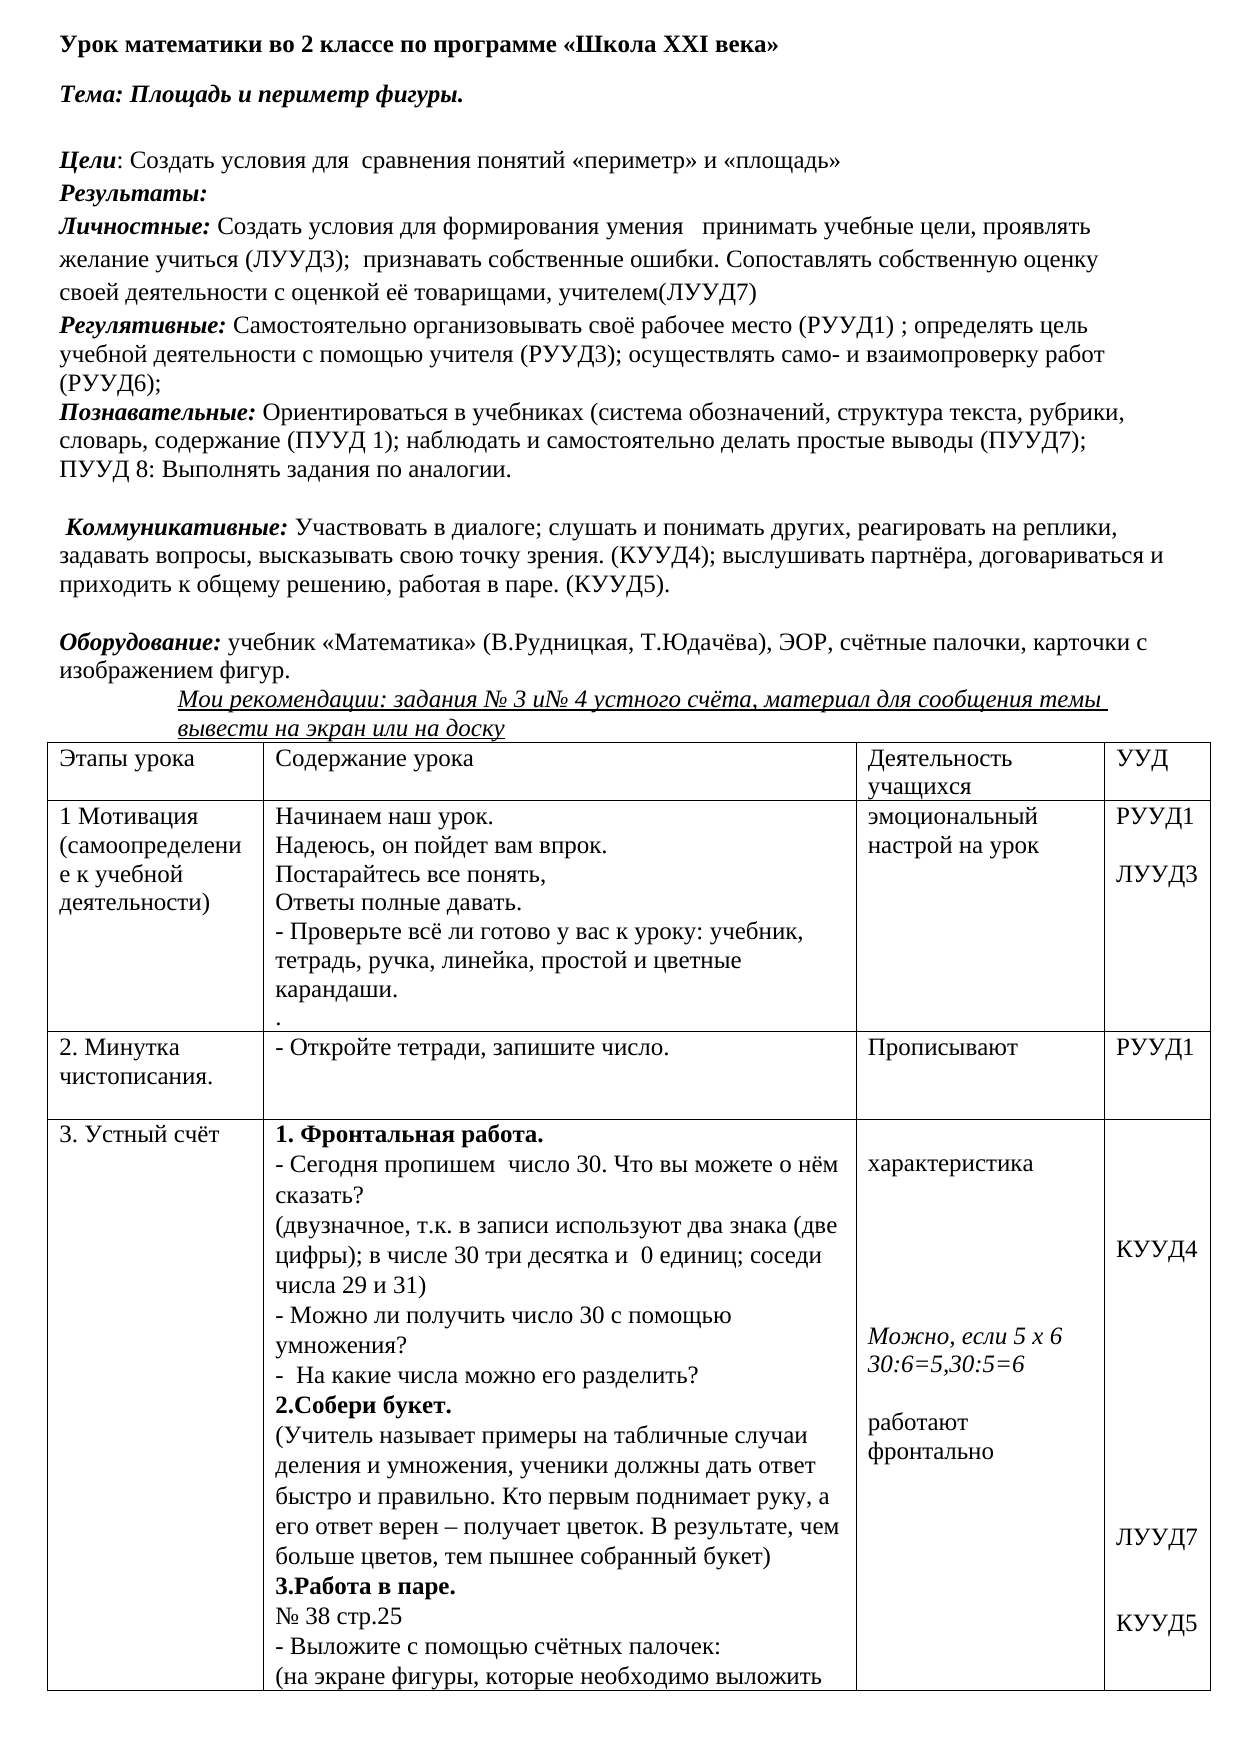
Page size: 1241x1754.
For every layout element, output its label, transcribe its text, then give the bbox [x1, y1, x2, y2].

text Коммуникативные: Участвовать в диалоге; слушать и понимать других, реагировать на реплики, задавать вопросы, высказывать свою точку зрения. (КУУД4); выслушивать партнёра, договариваться и приходить к общему решению, работая в паре. (КУУД5). [59, 512, 1166, 598]
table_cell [48, 1120, 263, 1690]
text Познавательные: Ориентироваться в учебниках (система обозначений, структура текста, рубрики, словарь, содержание (ПУУД 1); наблюдать и самостоятельно делать простые выводы (ПУУД7); ПУУД 8: Выполнять задания по аналогии. [59, 397, 1166, 483]
table_header Деятельность учащихся [857, 743, 1104, 800]
table_header Содержание урока [264, 743, 856, 800]
table_cell 1 Мотивация (самоопределение к учебной деятельности) [48, 801, 263, 1031]
table_header Этапы урока [48, 743, 263, 800]
table_cell Начинаем наш урок. Надеюсь, он пойдет вам впрок. Постарайтесь все понять, Ответы полные давать. - Проверьте всё ли готово у вас к уроку: учебник, тетрадь, ручка, линейка, простой и цветные карандаши. . [264, 801, 856, 1031]
table_cell 2. Минутка чистописания. [48, 1032, 263, 1118]
text Оборудование: учебник «Математика» (В.Рудницкая, Т.Юдачёва), ЭОР, счётные палочки, карточки с изображением фигур. [59, 627, 1166, 684]
table_header УУД [1105, 743, 1210, 800]
table_cell РУУД1 [1105, 1032, 1210, 1118]
text Цели: Создать условия для сравнения понятий «периметр» и «площадь» [59, 145, 1152, 174]
text Регулятивные: Самостоятельно организовывать своё рабочее место (РУУД1) ; определять цель учебной деятельности с помощью учителя (РУУД3); осуществлять само- и взаимопроверку работ (РУУД6); [59, 310, 1152, 397]
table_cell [264, 1120, 856, 1690]
text Результаты: [59, 178, 1152, 207]
text Личностные: Создать условия для формирования умения принимать учебные цели, проявлять желание учиться (ЛУУД3); признавать собственные ошибки. Сопоставлять собственную оценку своей деятельности с оценкой её товарищами, учителем(ЛУУД7) [59, 211, 1152, 306]
text Урок математики во 2 классе по программе «Школа XXI века» [59, 29, 1152, 58]
table_cell эмоциональный настрой на урок [857, 801, 1104, 1031]
text Тема: Площадь и периметр фигуры. [59, 79, 1152, 108]
table_cell РУУД1 ЛУУД3 [1105, 801, 1210, 1031]
table_cell Прописывают [857, 1032, 1104, 1118]
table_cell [857, 1120, 1104, 1690]
text Мои рекомендации: задания № 3 и№ 4 устного счёта, материал для сообщения темы вывести на экран или на доску [177, 684, 1152, 742]
table_cell - Откройте тетради, запишите число. [264, 1032, 856, 1118]
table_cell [1105, 1120, 1210, 1690]
